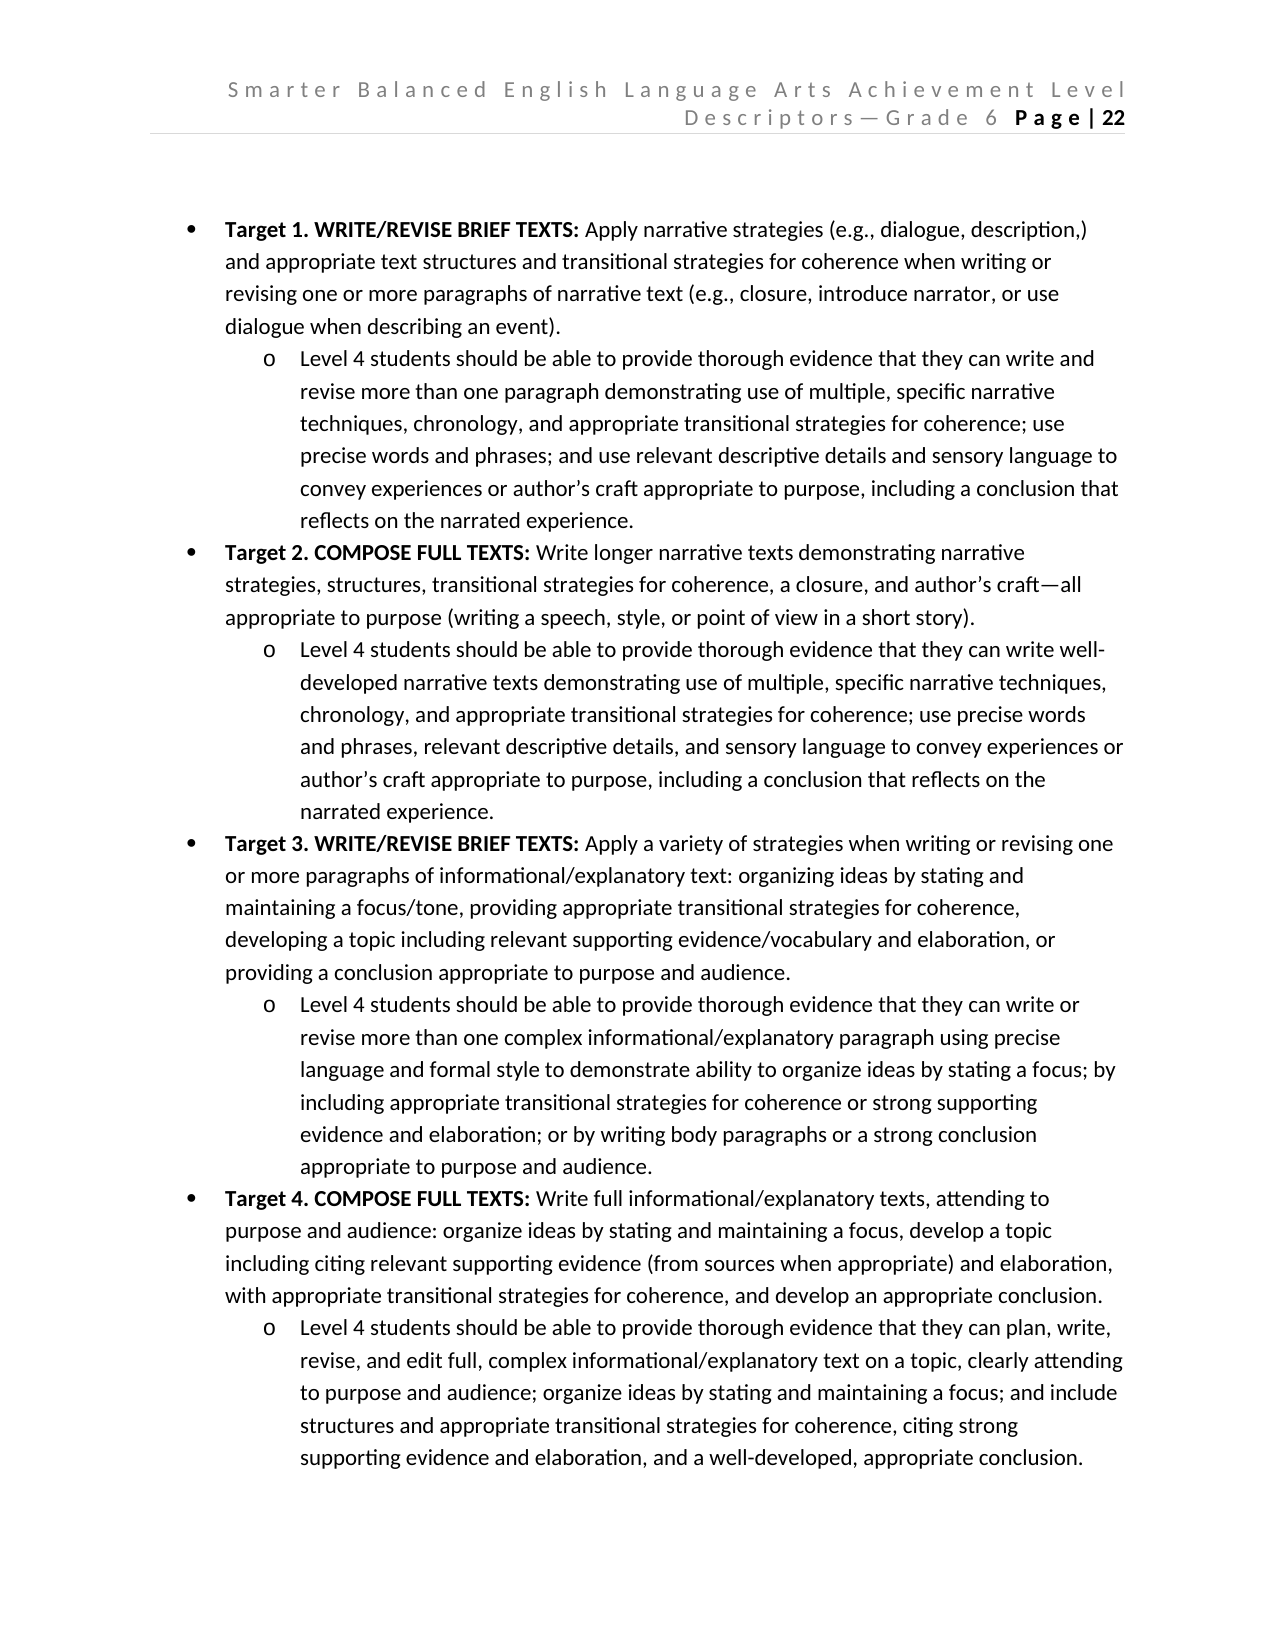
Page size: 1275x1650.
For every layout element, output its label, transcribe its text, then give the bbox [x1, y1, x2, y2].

list Level 4 students should be able to provide thorough evidence that they can write well-developed narrative texts demonstrating use of multiple, specific narrative techniques, chronology, and appropriate transitional strategies for coherence; use precise words and phrases, relevant descriptive details, and sensory language to convey experiences or author’s craft appropriate to purpose, including a conclusion that reflects on the narrated experience. [262, 635, 1125, 825]
list Level 4 students should be able to provide thorough evidence that they can write or revise more than one complex informational/explanatory paragraph using precise language and formal style to demonstrate ability to organize ideas by stating a focus; by including appropriate transitional strategies for coherence or strong supporting evidence and elaboration; or by writing body paragraphs or a strong conclusion appropriate to purpose and audience. [262, 990, 1125, 1180]
list Target 1. WRITE/REVISE BRIEF TEXTS: Apply narrative strategies (e.g., dialogue, description,) and appropriate text structures and transitional strategies for coherence when writing or revising one or more paragraphs of narrative text (e.g., closure, introduce narrator, or use dialogue when describing an event). [187, 215, 1125, 340]
list Level 4 students should be able to provide thorough evidence that they can write and revise more than one paragraph demonstrating use of multiple, specific narrative techniques, chronology, and appropriate transitional strategies for coherence; use precise words and phrases; and use relevant descriptive details and sensory language to convey experiences or author’s craft appropriate to purpose, including a conclusion that reflects on the narrated experience. [262, 344, 1125, 534]
list Target 2. COMPOSE FULL TEXTS: Write longer narrative texts demonstrating narrative strategies, structures, transitional strategies for coherence, a closure, and author’s craft—all appropriate to purpose (writing a speech, style, or point of view in a short story). [187, 538, 1125, 631]
list Target 4. COMPOSE FULL TEXTS: Write full informational/explanatory texts, attending to purpose and audience: organize ideas by stating and maintaining a focus, develop a topic including citing relevant supporting evidence (from sources when appropriate) and elaboration, with appropriate transitional strategies for coherence, and develop an appropriate conclusion. [187, 1184, 1125, 1309]
list Target 3. WRITE/REVISE BRIEF TEXTS: Apply a variety of strategies when writing or revising one or more paragraphs of informational/explanatory text: organizing ideas by stating and maintaining a focus/tone, providing appropriate transitional strategies for coherence, developing a topic including relevant supporting evidence/vocabulary and elaboration, or providing a conclusion appropriate to purpose and audience. [187, 829, 1125, 986]
list Level 4 students should be able to provide thorough evidence that they can plan, write, revise, and edit full, complex informational/explanatory text on a topic, clearly attending to purpose and audience; organize ideas by stating and maintaining a focus; and include structures and appropriate transitional strategies for coherence, citing strong supporting evidence and elaboration, and a well-developed, appropriate conclusion. [262, 1313, 1125, 1471]
